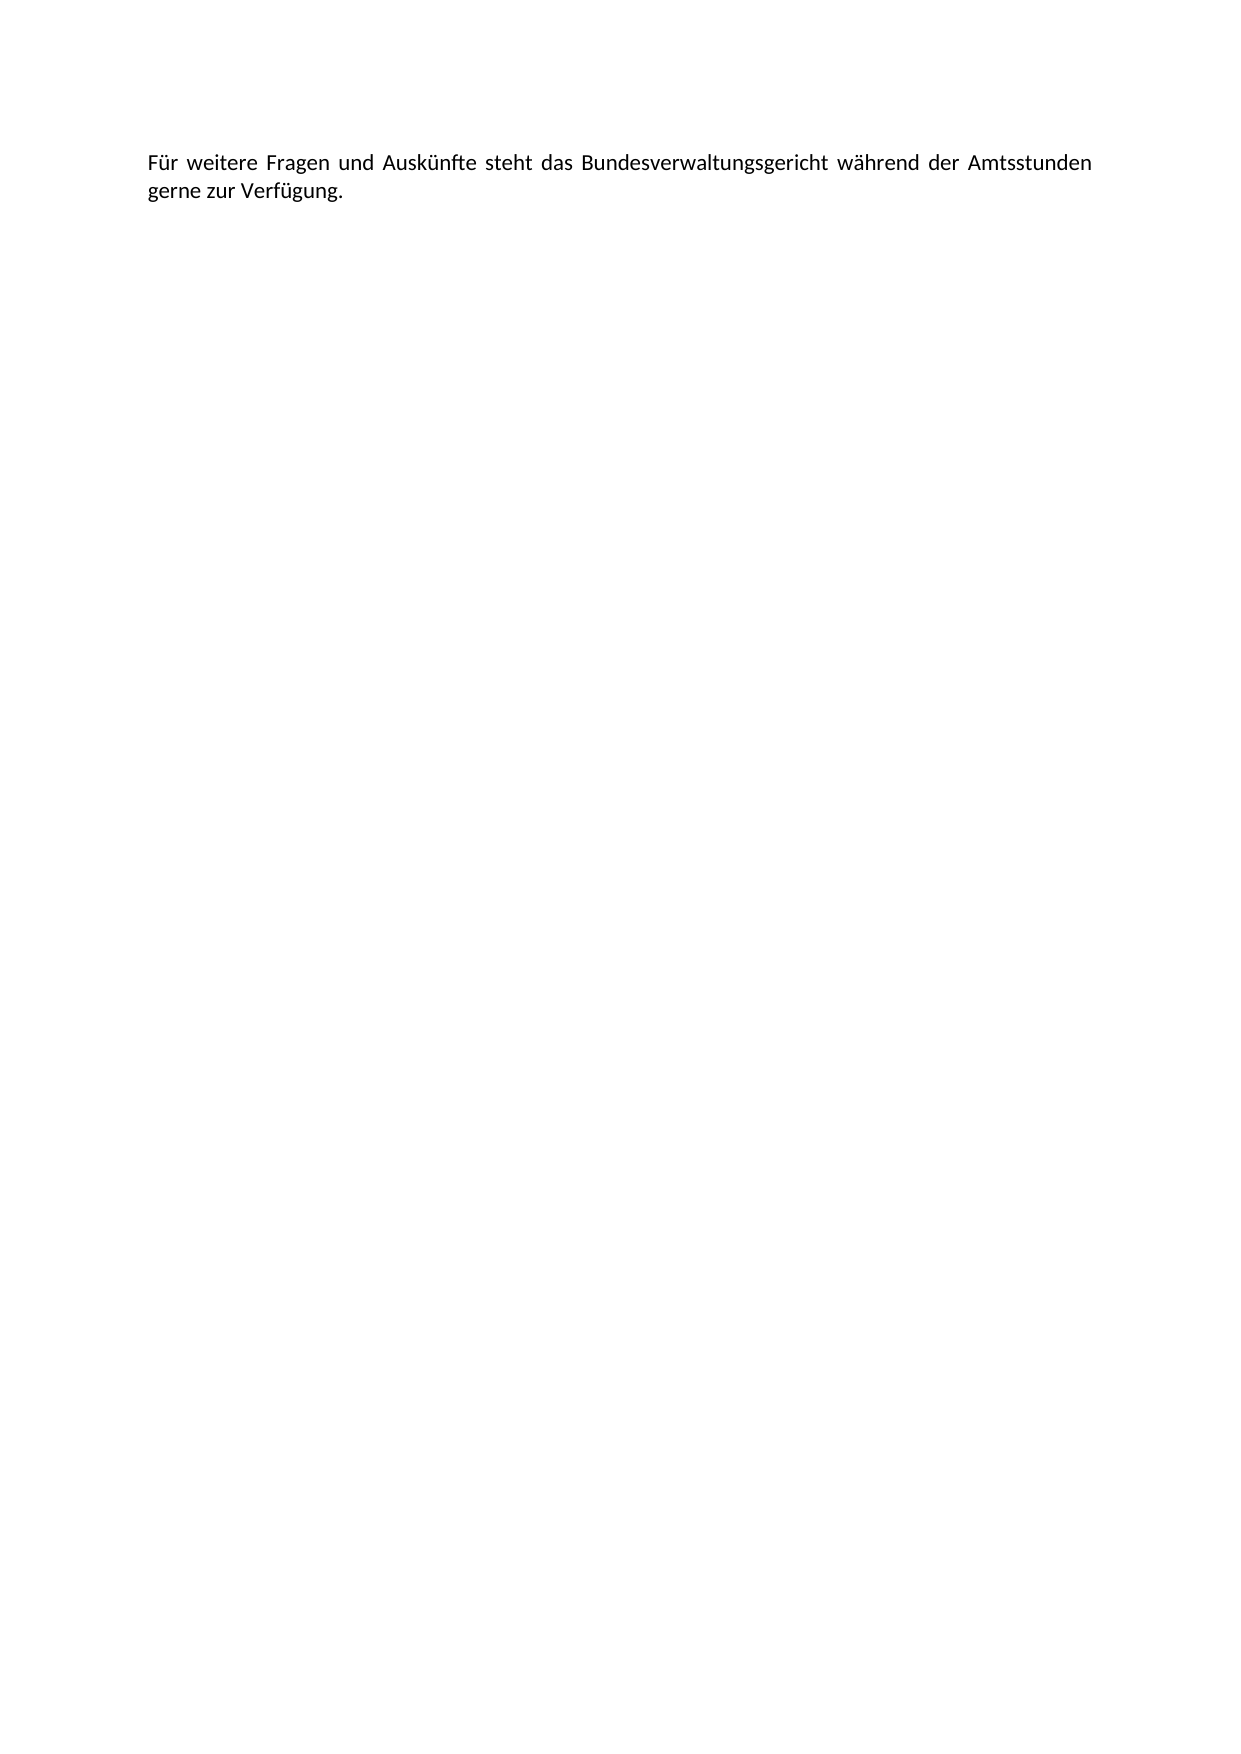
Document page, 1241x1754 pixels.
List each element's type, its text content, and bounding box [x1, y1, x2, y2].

text Für weitere Fragen und Auskünfte steht das Bundesverwaltungsgericht während der Amtsstunden gerne zur Verfügung. [148, 148, 1092, 204]
